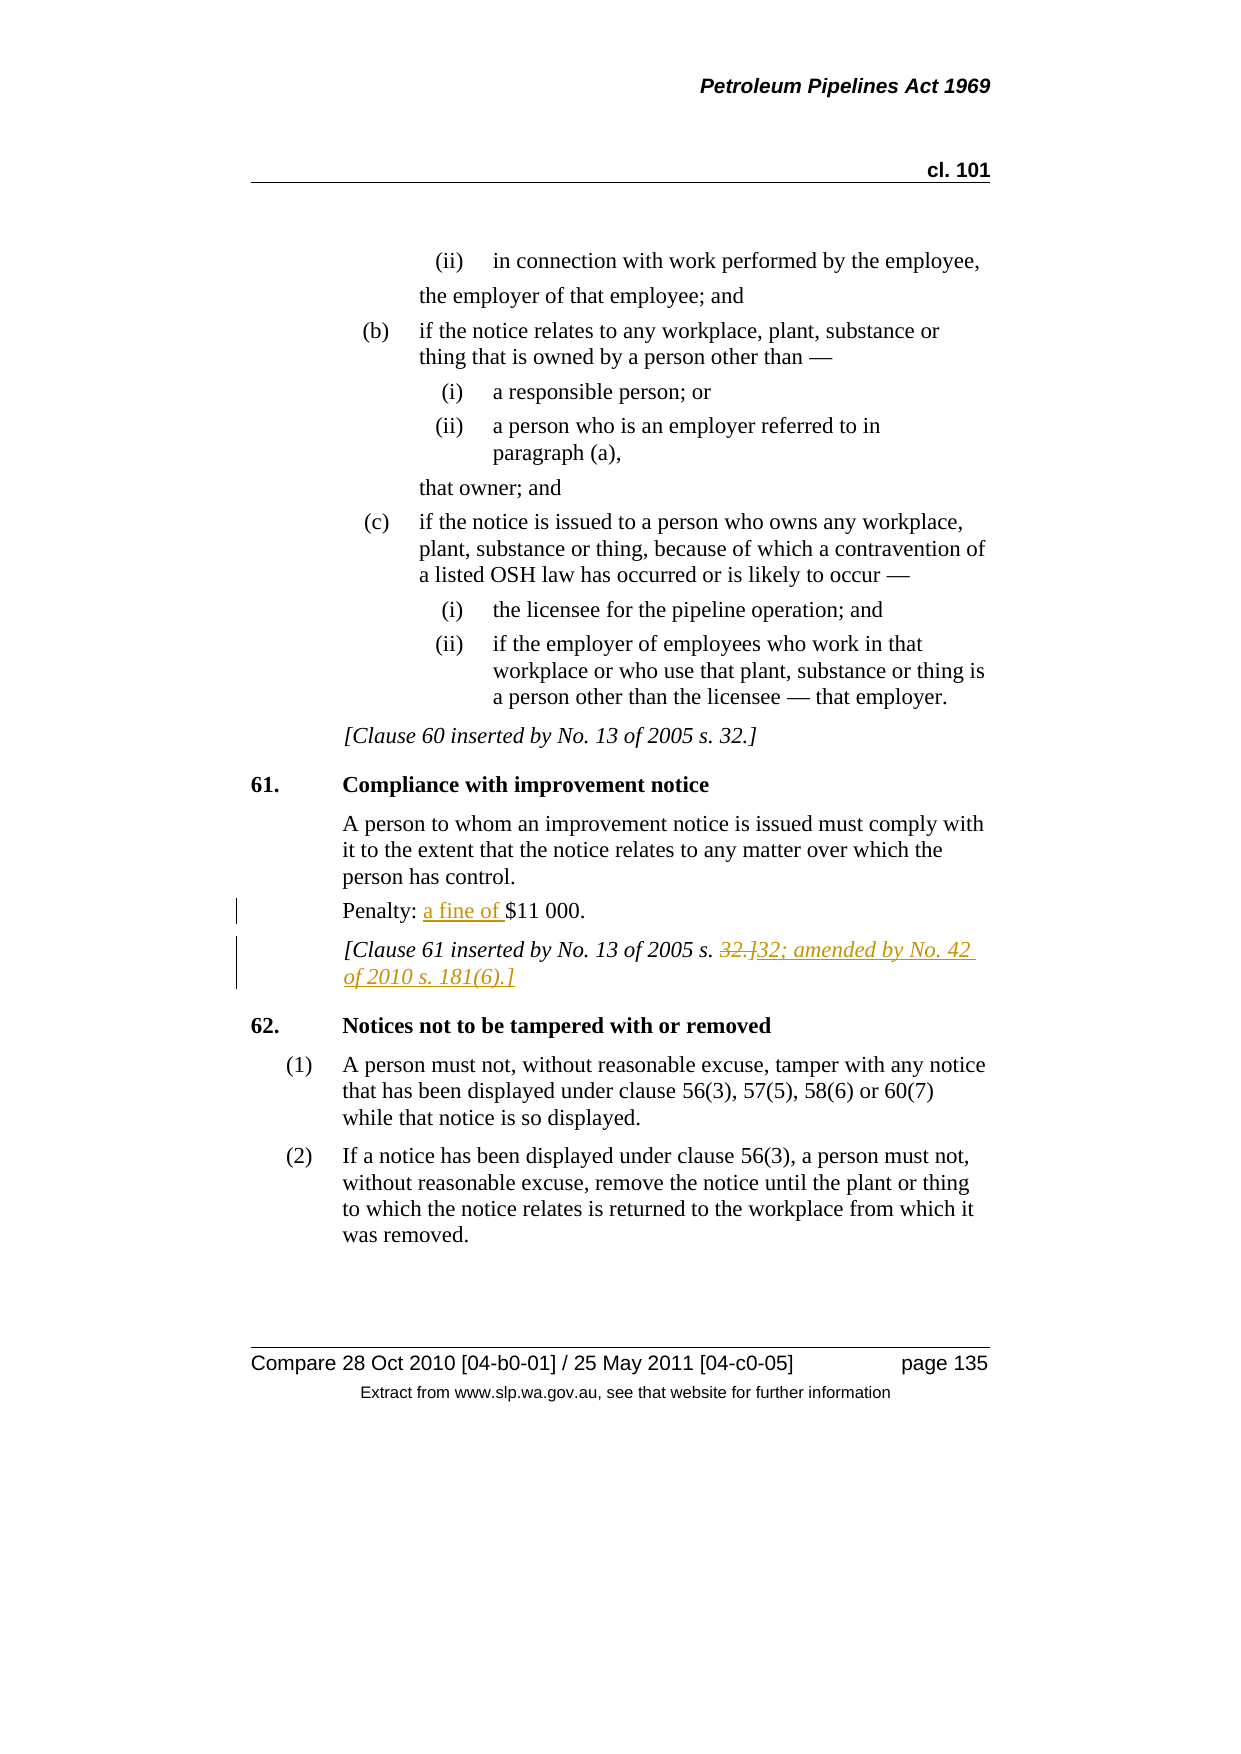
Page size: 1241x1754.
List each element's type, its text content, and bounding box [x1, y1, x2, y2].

text (i) the licensee for the pipeline operation; and [251, 596, 990, 622]
text the employer of that employee; and [251, 282, 990, 308]
text that owner; and [251, 474, 990, 500]
text (ii) a person who is an employer referred to in paragraph (a), [251, 413, 990, 465]
text (2) If a notice has been displayed under clause 56(3), a person must not, without reasonable excuse, remove the notice until the plant or thing to which the notice relates is returned to the workplace from which it was removed. [251, 1142, 990, 1248]
text Penalty: $11 000. [251, 897, 990, 924]
text [Clause 60 inserted by No. 13 of 2005 s. 32.] [251, 722, 990, 748]
text [Clause 61 inserted by No. 13 of 2005 s. [251, 936, 990, 989]
text (i) a responsible person; or [251, 378, 990, 404]
text (c) if the notice is issued to a person who owns any workplace, plant, substance or thing, because of which a contravention of a listed law has occurred or is likely to occur — [251, 508, 990, 587]
subtitle 61. Compliance with improvement notice [251, 771, 990, 798]
text (ii) if the employer of employees who work in that workplace or who use that plant, substance or thing is a person other than the licensee — that employer. [251, 630, 990, 709]
subtitle 62. Notices not to be tampered with or removed [251, 1012, 990, 1038]
text (ii) in connection with work performed by the employee, [251, 247, 990, 274]
text (b) if the notice relates to any workplace, plant, substance or thing that is owned by a person other than — [251, 317, 990, 369]
text A person to whom an improvement notice is issued must comply with it to the extent that the notice relates to any matter over which the person has control. [251, 810, 990, 889]
text (1) A person must not, without reasonable excuse, tamper with any notice that has been displayed under clause 56(3), 57(5), 58(6) or 60(7) while that notice is so displayed. [251, 1051, 990, 1130]
